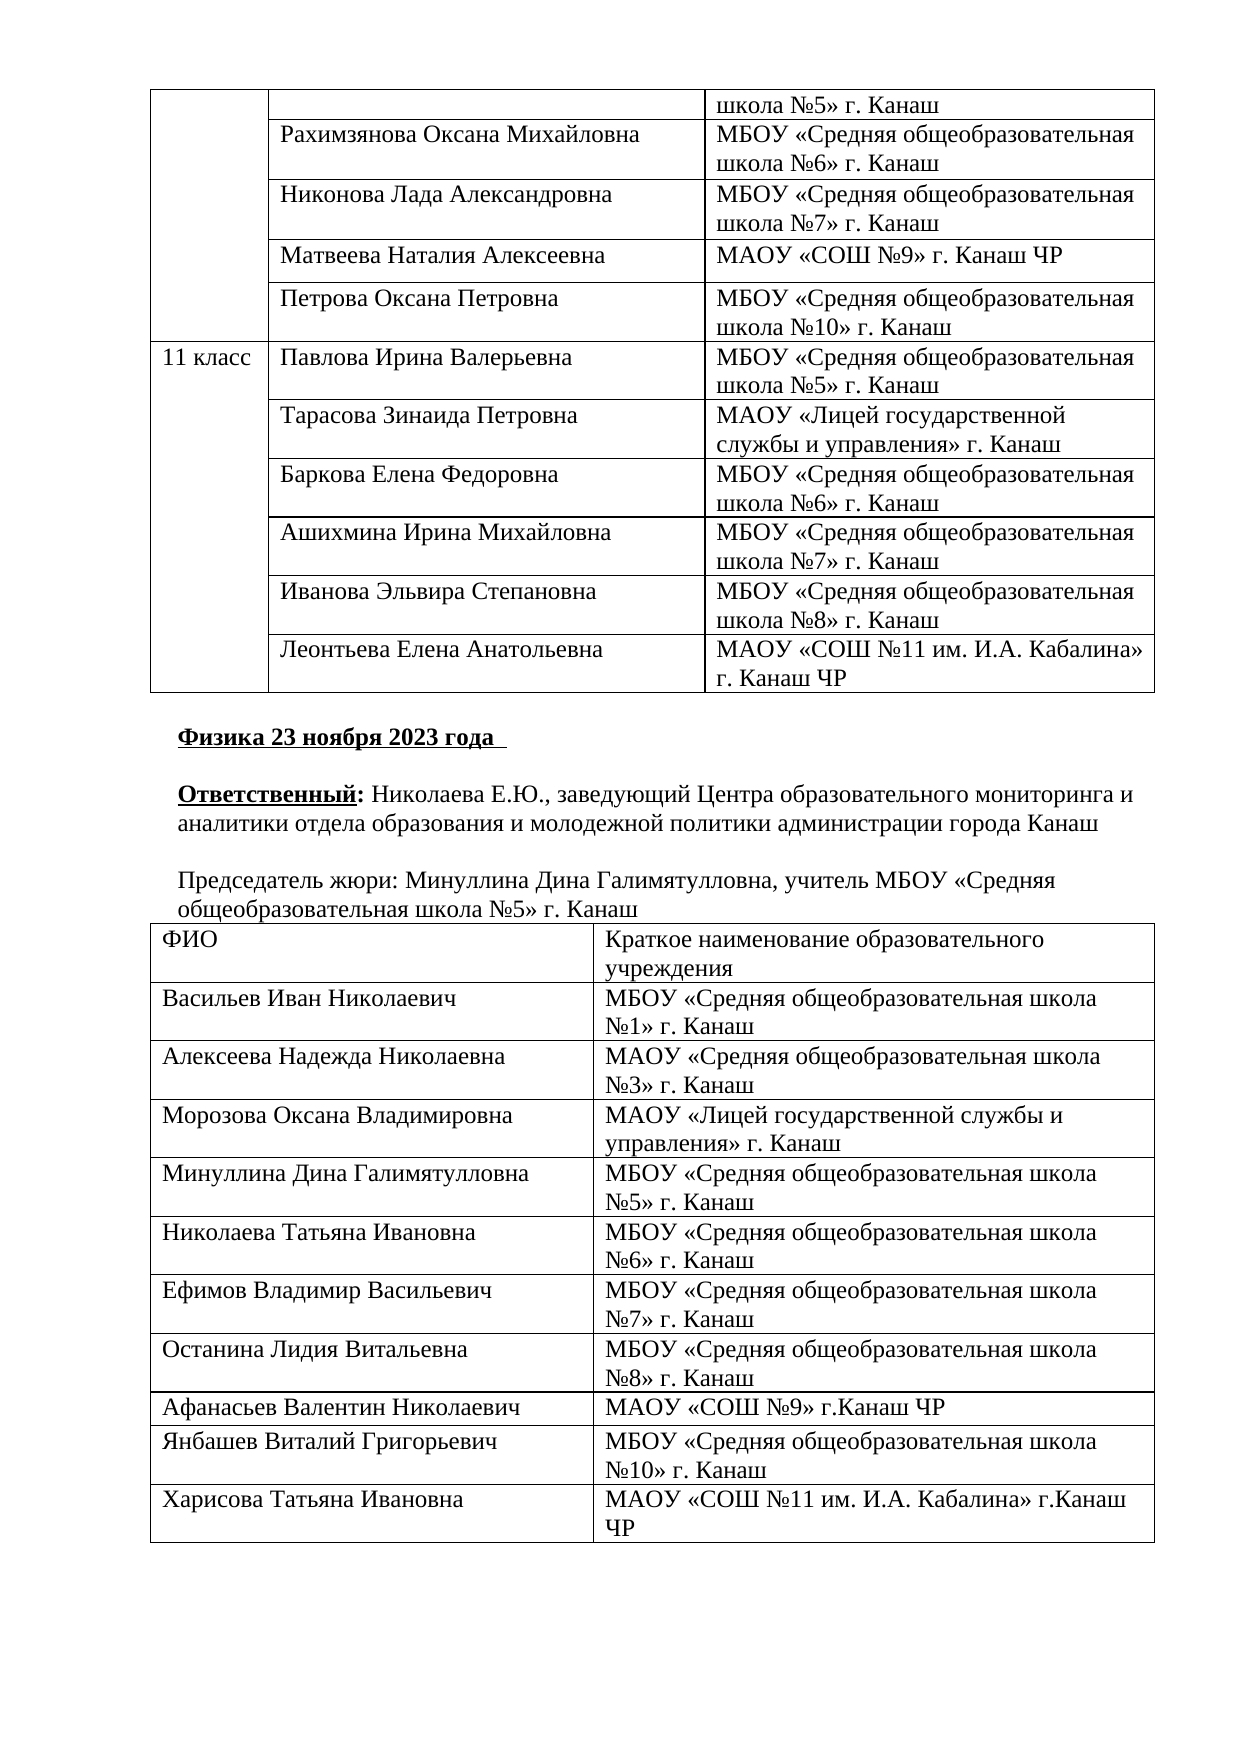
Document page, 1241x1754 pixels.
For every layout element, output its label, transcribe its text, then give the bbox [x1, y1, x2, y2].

table_cell МАОУ «Лицей государственной службы и управления» г. Канаш [706, 400, 1154, 458]
table_cell МБОУ «Средняя общеобразовательная школа №8» г. Канаш [706, 576, 1154, 633]
table_cell МБОУ «Средняя общеобразовательная школа №6» г. Канаш [706, 459, 1154, 516]
table_cell МБОУ «Средняя общеобразовательная школа №5» г. Канаш [706, 342, 1154, 399]
table_cell Морозова Оксана Владимировна [151, 1100, 593, 1157]
table_cell Матвеева Наталия Алексеевна [269, 240, 704, 282]
table_cell МБОУ «Средняя общеобразовательная школа №8» г. Канаш [594, 1334, 1154, 1391]
table_cell МАОУ «СОШ №11 им. И.А. Кабалина» г. Канаш ЧР [706, 635, 1154, 692]
table_cell Баркова Елена Федоровна [269, 459, 704, 516]
table_cell МАОУ «Средняя общеобразовательная школа №3» г. Канаш [594, 1041, 1154, 1099]
table_cell МБОУ «Средняя общеобразовательная школа №7» г. Канаш [706, 518, 1154, 575]
table_cell Павлова Ирина Валерьевна [269, 342, 704, 399]
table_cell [269, 90, 704, 118]
table_cell Рахимзянова Оксана Михайловна [269, 120, 704, 178]
table_cell Харисова Татьяна Ивановна [151, 1485, 593, 1542]
table_cell МБОУ «Средняя общеобразовательная школа №6» г. Канаш [594, 1217, 1154, 1274]
table_cell МБОУ «Средняя общеобразовательная школа №6» г. Канаш [706, 120, 1154, 178]
table_cell Николаева Татьяна Ивановна [151, 1217, 593, 1274]
table_cell Никонова Лада Александровна [269, 180, 704, 239]
table_cell МАОУ «Лицей государственной службы и управления» г. Канаш [594, 1100, 1154, 1157]
table_cell Тарасова Зинаида Петровна [269, 400, 704, 458]
table_cell 11 класс [151, 342, 268, 692]
table_cell МБОУ «Средняя общеобразовательная школа №7» г. Канаш [706, 180, 1154, 239]
table_cell Алексеева Надежда Николаевна [151, 1041, 593, 1099]
text Председатель жюри: Минуллина Дина Галимятулловна, учитель МБОУ «Средняя общеобразовательная школа №5» г. Канаш [177, 866, 1181, 923]
table_header Краткое наименование образовательного учреждения [594, 924, 1154, 982]
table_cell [706, 90, 1154, 118]
table_cell МБОУ «Средняя общеобразовательная школа №5» г. Канаш [594, 1158, 1154, 1216]
table_cell МАОУ «СОШ №9» г. Канаш ЧР [706, 240, 1154, 282]
table_cell МБОУ «Средняя общеобразовательная школа №10» г. Канаш [706, 283, 1154, 341]
table_cell Иванова Эльвира Степановна [269, 576, 704, 633]
table_cell Леонтьева Елена Анатольевна [269, 635, 704, 692]
table_cell Ашихмина Ирина Михайловна [269, 518, 704, 575]
text Физика 23 ноября 2023 года [177, 722, 1181, 751]
table_cell Останина Лидия Витальевна [151, 1334, 593, 1391]
table_header ФИО [151, 924, 593, 982]
table_cell Афанасьев Валентин Николаевич [151, 1393, 593, 1425]
table_cell МБОУ «Средняя общеобразовательная школа №1» г. Канаш [594, 983, 1154, 1040]
table_cell МАОУ «СОШ №11 им. И.А. Кабалина» г.Канаш ЧР [594, 1485, 1154, 1542]
table_cell Минуллина Дина Галимятулловна [151, 1158, 593, 1216]
table_cell Янбашев Виталий Григорьевич [151, 1426, 593, 1483]
table_cell Васильев Иван Николаевич [151, 983, 593, 1040]
table_cell Петрова Оксана Петровна [269, 283, 704, 341]
table_cell МАОУ «СОШ №9» г.Канаш ЧР [594, 1393, 1154, 1425]
text Ответственный: Николаева Е.Ю., заведующий Центра образовательного мониторинга и аналитики отдела образования и молодежной политики администрации города Канаш [177, 779, 1181, 837]
table_cell Ефимов Владимир Васильевич [151, 1275, 593, 1333]
table_cell МБОУ «Средняя общеобразовательная школа №10» г. Канаш [594, 1426, 1154, 1483]
table_cell МБОУ «Средняя общеобразовательная школа №7» г. Канаш [594, 1275, 1154, 1333]
